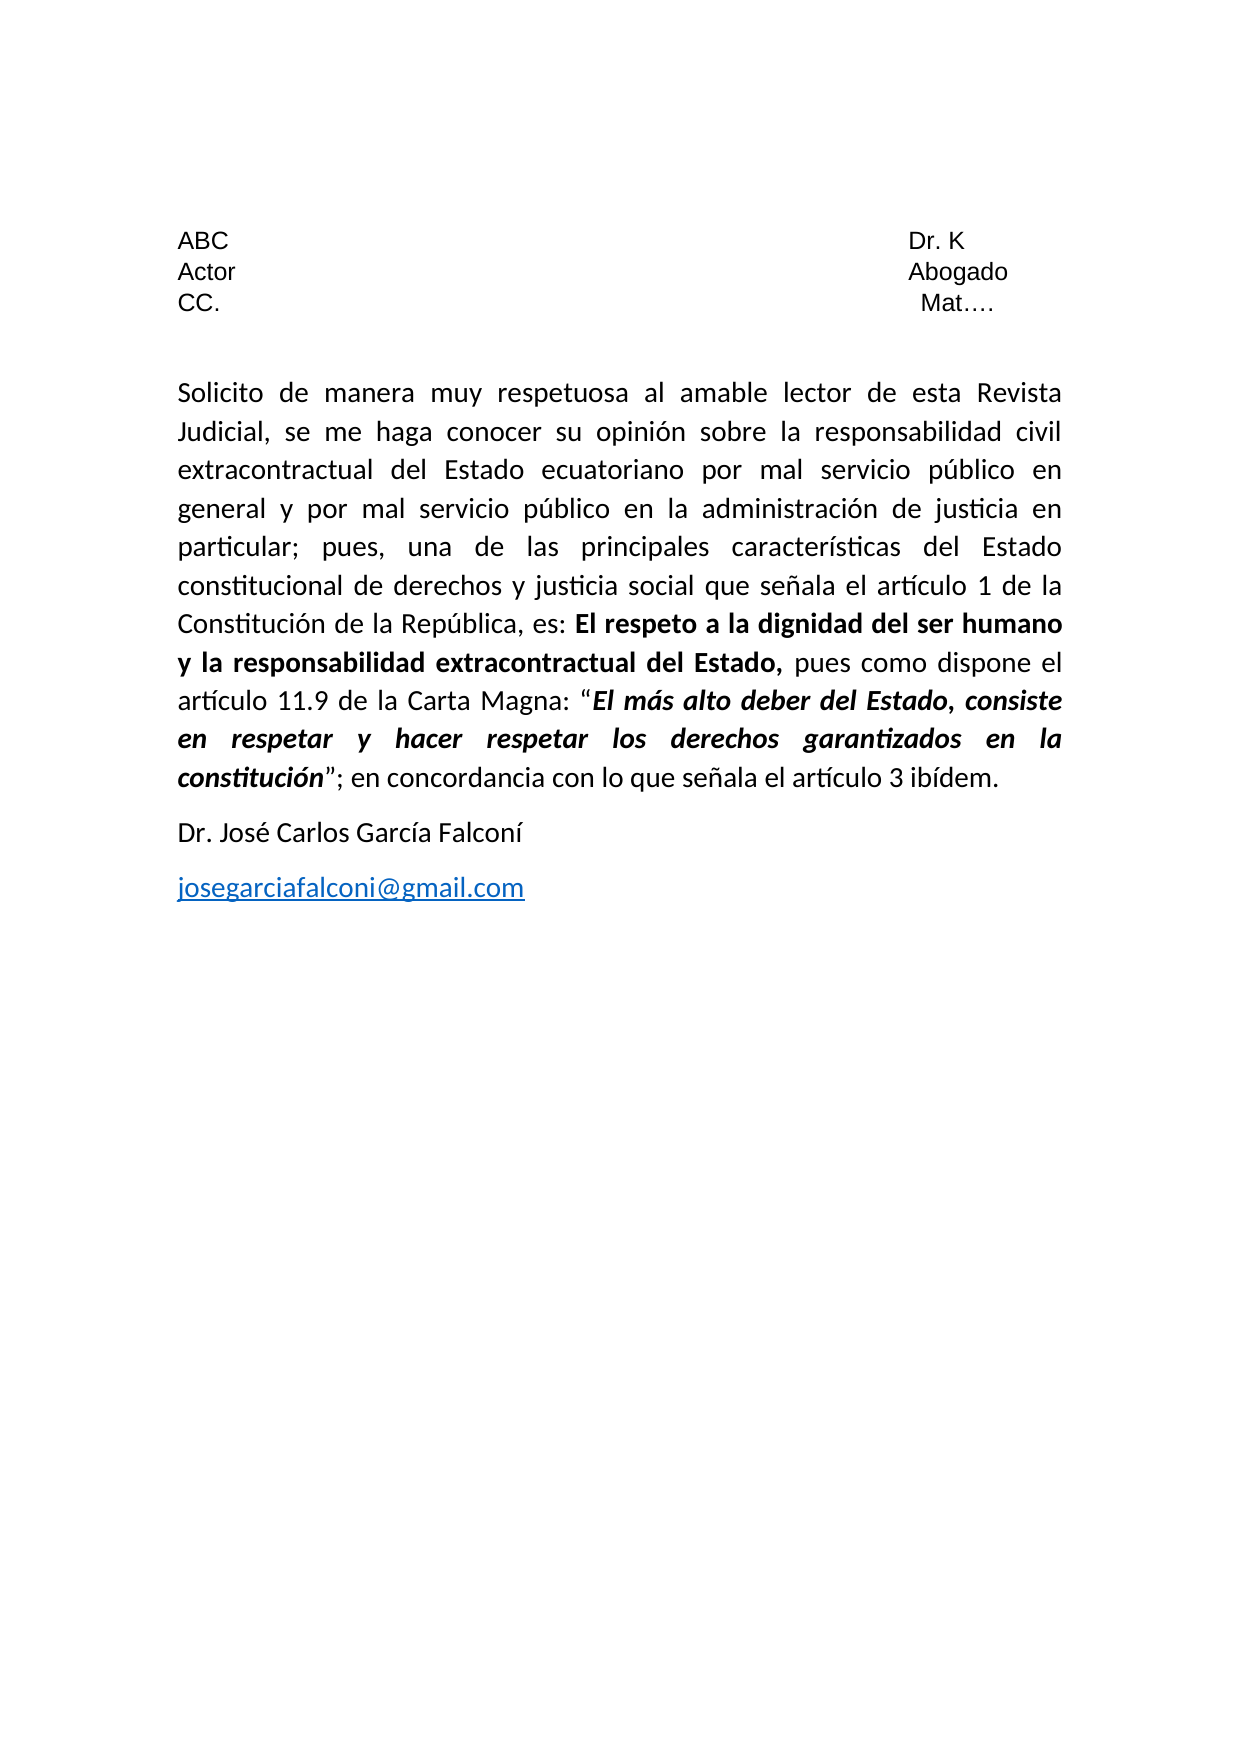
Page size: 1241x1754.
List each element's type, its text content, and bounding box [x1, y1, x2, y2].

text Actor Abogado [177, 257, 1063, 286]
text Solicito de manera muy respetuosa al amable lector de esta Revista Judicial, se me haga conocer su opinión sobre la responsabilidad civil extracontractual del Estado ecuatoriano por mal servicio público en general y por mal servicio público en la administración de justicia en particular; pues, una de las principales características del Estado constitucional de derechos y justicia social que señala el artículo 1 de la Constitución de la República, es: El respeto a la dignidad del ser humano y la responsabilidad extracontractual del Estado, pues como dispone el artículo 11.9 de la Carta Magna: “El más alto deber del Estado, consiste en respetar y hacer respetar los derechos garantizados en la constitución”; en concordancia con lo que señala el artículo 3 ibídem. [177, 374, 1063, 794]
text Dr. José Carlos García Falconí [177, 814, 1063, 850]
text josegarciafalconi@gmail.com [177, 869, 1063, 905]
text CC. Mat…. [177, 288, 1063, 317]
text ABC Dr. K [177, 226, 1063, 255]
